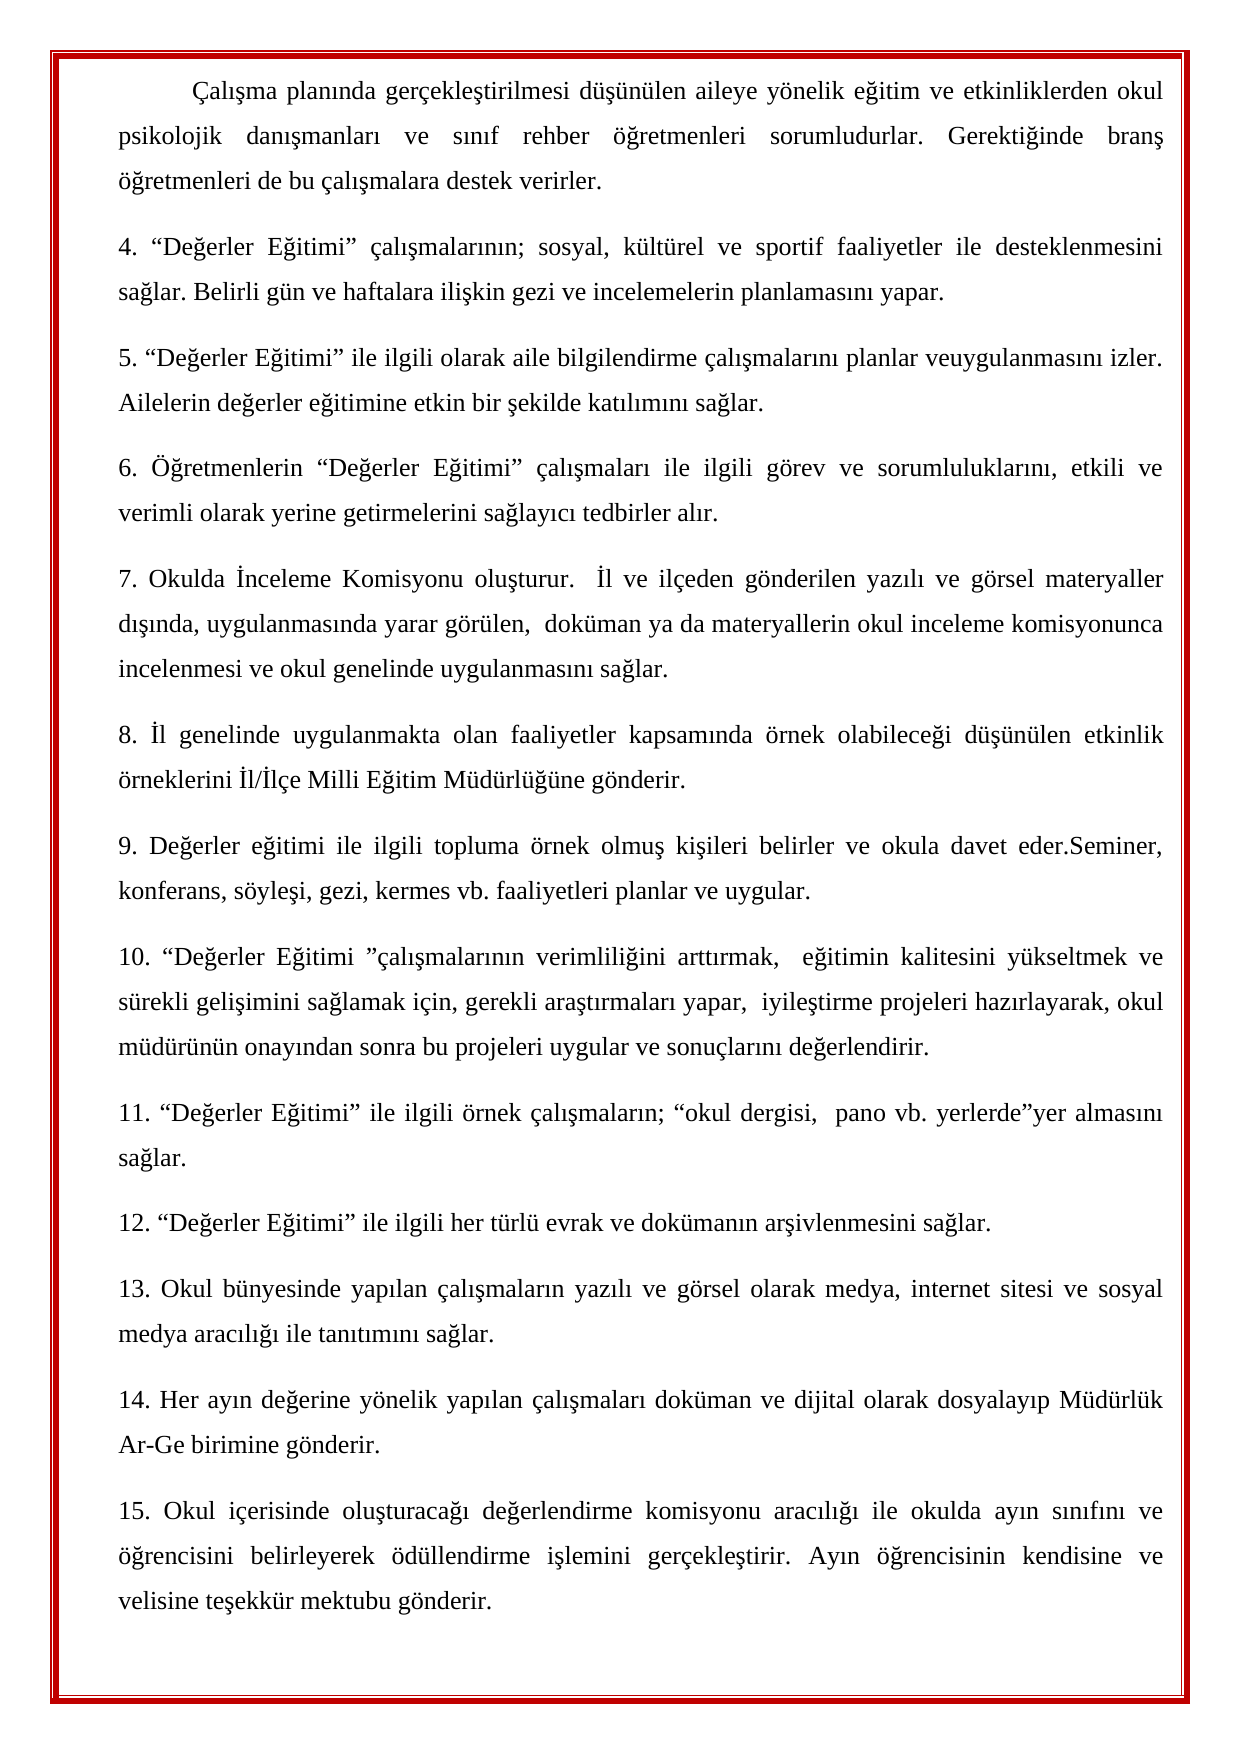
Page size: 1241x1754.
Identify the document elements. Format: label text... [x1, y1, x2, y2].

text 11. “Değerler Eğitimi” ile ilgili örnek çalışmaların; “okul dergisi, pano vb. yerlerde”yer almasını sağlar. [118, 1097, 1165, 1172]
text 13. Okul bünyesinde yapılan çalışmaların yazılı ve görsel olarak medya, internet sitesi ve sosyal medya aracılığı ile tanıtımını sağlar. [118, 1273, 1165, 1348]
text 10. “Değerler Eğitimi ”çalışmalarının verimliliğini arttırmak, eğitimin kalitesini yükseltmek ve sürekli gelişimini sağlamak için, gerekli araştırmaları yapar, iyileştirme projeleri hazırlayarak, okul müdürünün onayından sonra bu projeleri uygular ve sonuçlarını değerlendirir. [118, 941, 1165, 1061]
text 5. “Değerler Eğitimi” ile ilgili olarak aile bilgilendirme çalışmalarını planlar veuygulanmasını izler. Ailelerin değerler eğitimine etkin bir şekilde katılımını sağlar. [118, 342, 1165, 417]
text Çalışma planında gerçekleştirilmesi düşünülen aileye yönelik eğitim ve etkinliklerden okul psikolojik danışmanları ve sınıf rehber öğretmenleri sorumludurlar. Gerektiğinde branş öğretmenleri de bu çalışmalara destek verirler. [118, 75, 1165, 195]
text 4. “Değerler Eğitimi” çalışmalarının; sosyal, kültürel ve sportif faaliyetler ile desteklenmesini sağlar. Belirli gün ve haftalara ilişkin gezi ve incelemelerin planlamasını yapar. [118, 231, 1165, 306]
text 14. Her ayın değerine yönelik yapılan çalışmaları doküman ve dijital olarak dosyalayıp Müdürlük Ar-Ge birimine gönderir. [118, 1384, 1165, 1459]
text 15. Okul içerisinde oluşturacağı değerlendirme komisyonu aracılığı ile okulda ayın sınıfını ve öğrencisini belirleyerek ödüllendirme işlemini gerçekleştirir. Ayın öğrencisinin kendisine ve velisine teşekkür mektubu gönderir. [118, 1495, 1165, 1615]
text 8. İl genelinde uygulanmakta olan faaliyetler kapsamında örnek olabileceği düşünülen etkinlik örneklerini İl/İlçe Milli Eğitim Müdürlüğüne gönderir. [118, 719, 1165, 794]
text 7. Okulda İnceleme Komisyonu oluşturur. İl ve ilçeden gönderilen yazılı ve görsel materyaller dışında, uygulanmasında yarar görülen, doküman ya da materyallerin okul inceleme komisyonunca incelenmesi ve okul genelinde uygulanmasını sağlar. [118, 563, 1165, 683]
text 9. Değerler eğitimi ile ilgili topluma örnek olmuş kişileri belirler ve okula davet eder.Seminer, konferans, söyleşi, gezi, kermes vb. faaliyetleri planlar ve uygular. [118, 830, 1165, 905]
text 6. Öğretmenlerin “Değerler Eğitimi” çalışmaları ile ilgili görev ve sorumluluklarını, etkili ve verimli olarak yerine getirmelerini sağlayıcı tedbirler alır. [118, 452, 1165, 527]
text 12. “Değerler Eğitimi” ile ilgili her türlü evrak ve dokümanın arşivlenmesini sağlar. [118, 1207, 1165, 1237]
